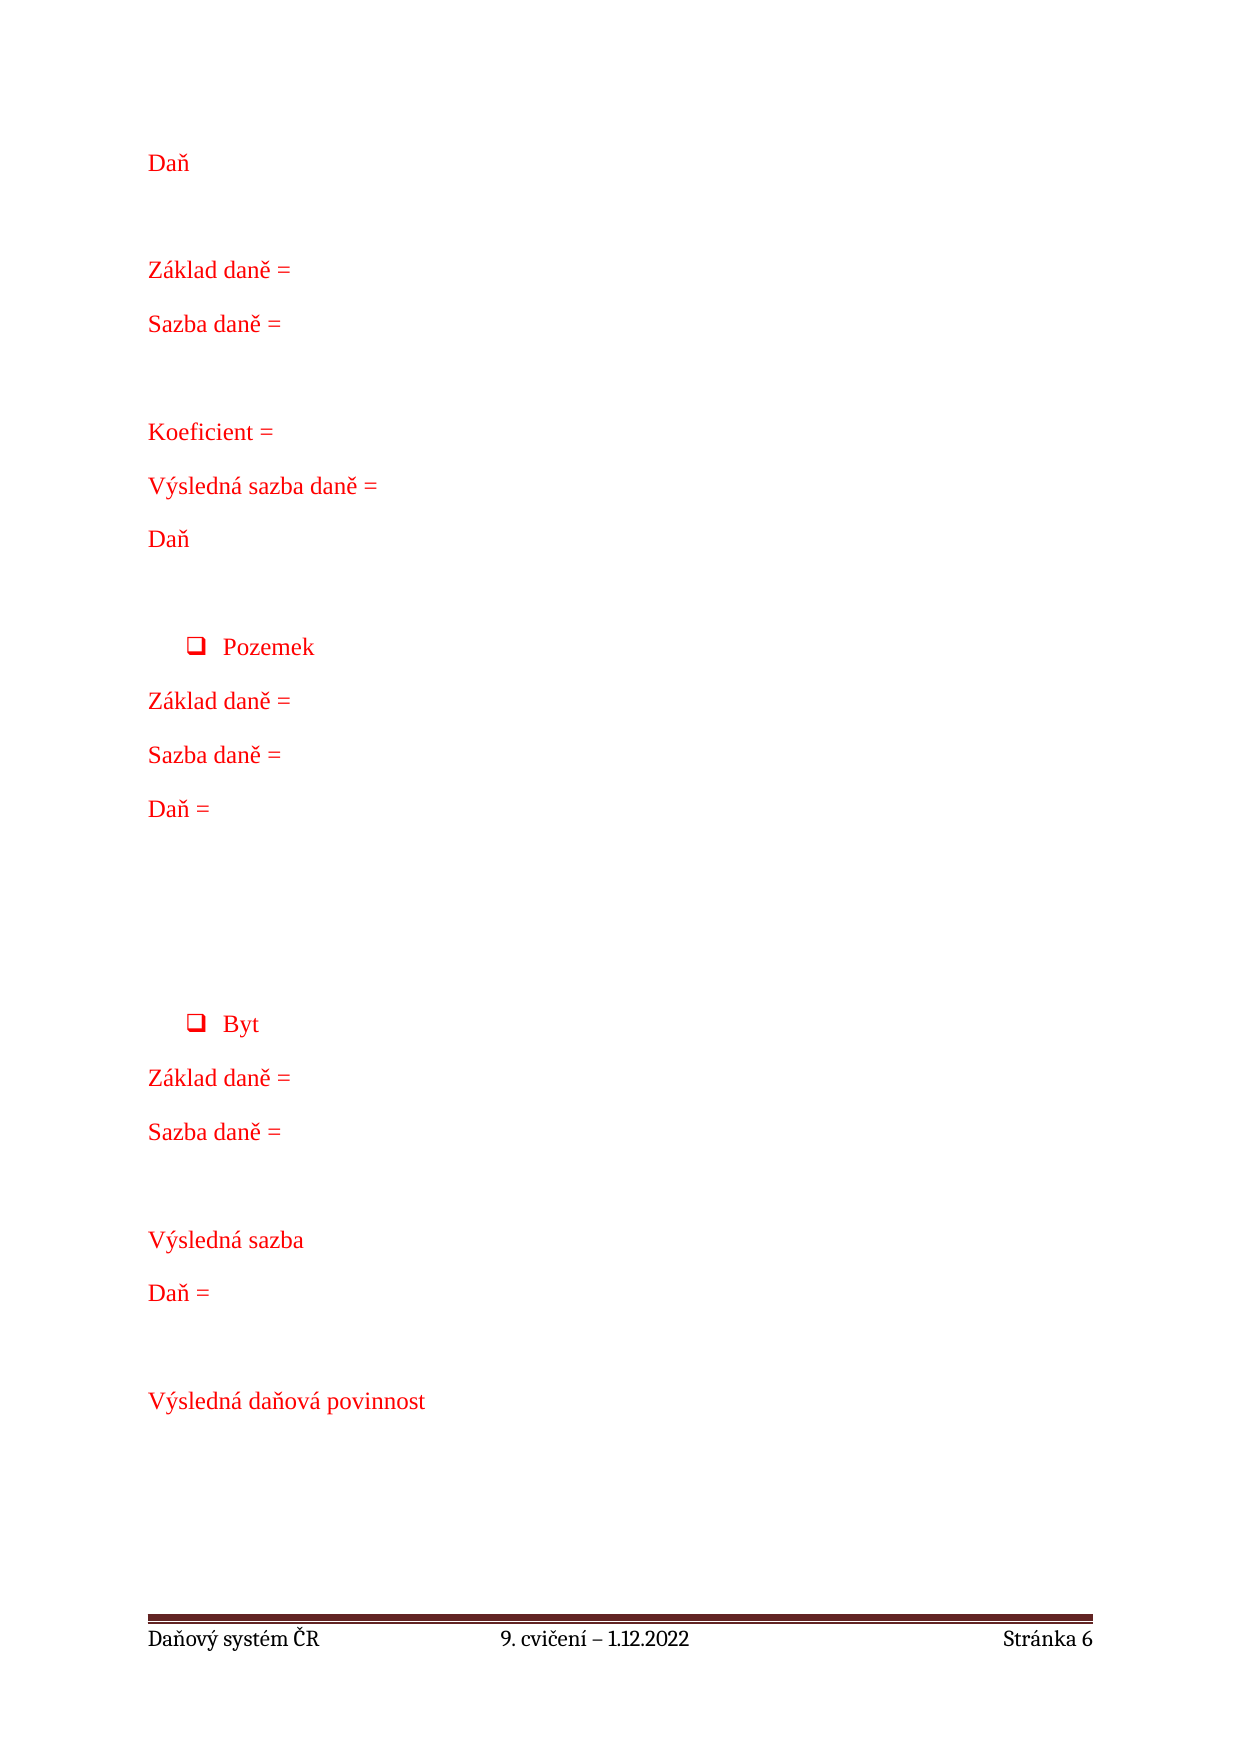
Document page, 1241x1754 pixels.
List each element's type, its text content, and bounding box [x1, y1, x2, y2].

text Výsledná daňová povinnost [148, 1386, 1093, 1415]
text Koeficient = [148, 417, 1093, 446]
list Pozemek [185, 632, 1093, 661]
text Sazba daně = [148, 740, 1093, 769]
text Základ daně = [148, 1063, 1093, 1092]
text Výsledná sazba daně = [148, 471, 1093, 499]
text Daň [148, 148, 1093, 176]
text Základ daně = [148, 686, 1093, 715]
text Sazba daně = [148, 309, 1093, 338]
text Výsledná sazba [148, 1225, 1093, 1253]
text Daň = [148, 1278, 1093, 1307]
text Daň = [148, 794, 1093, 823]
text Sazba daně = [148, 1117, 1093, 1146]
list Byt [185, 1009, 1093, 1038]
text Základ daně = [148, 255, 1093, 284]
text Daň [148, 524, 1093, 553]
